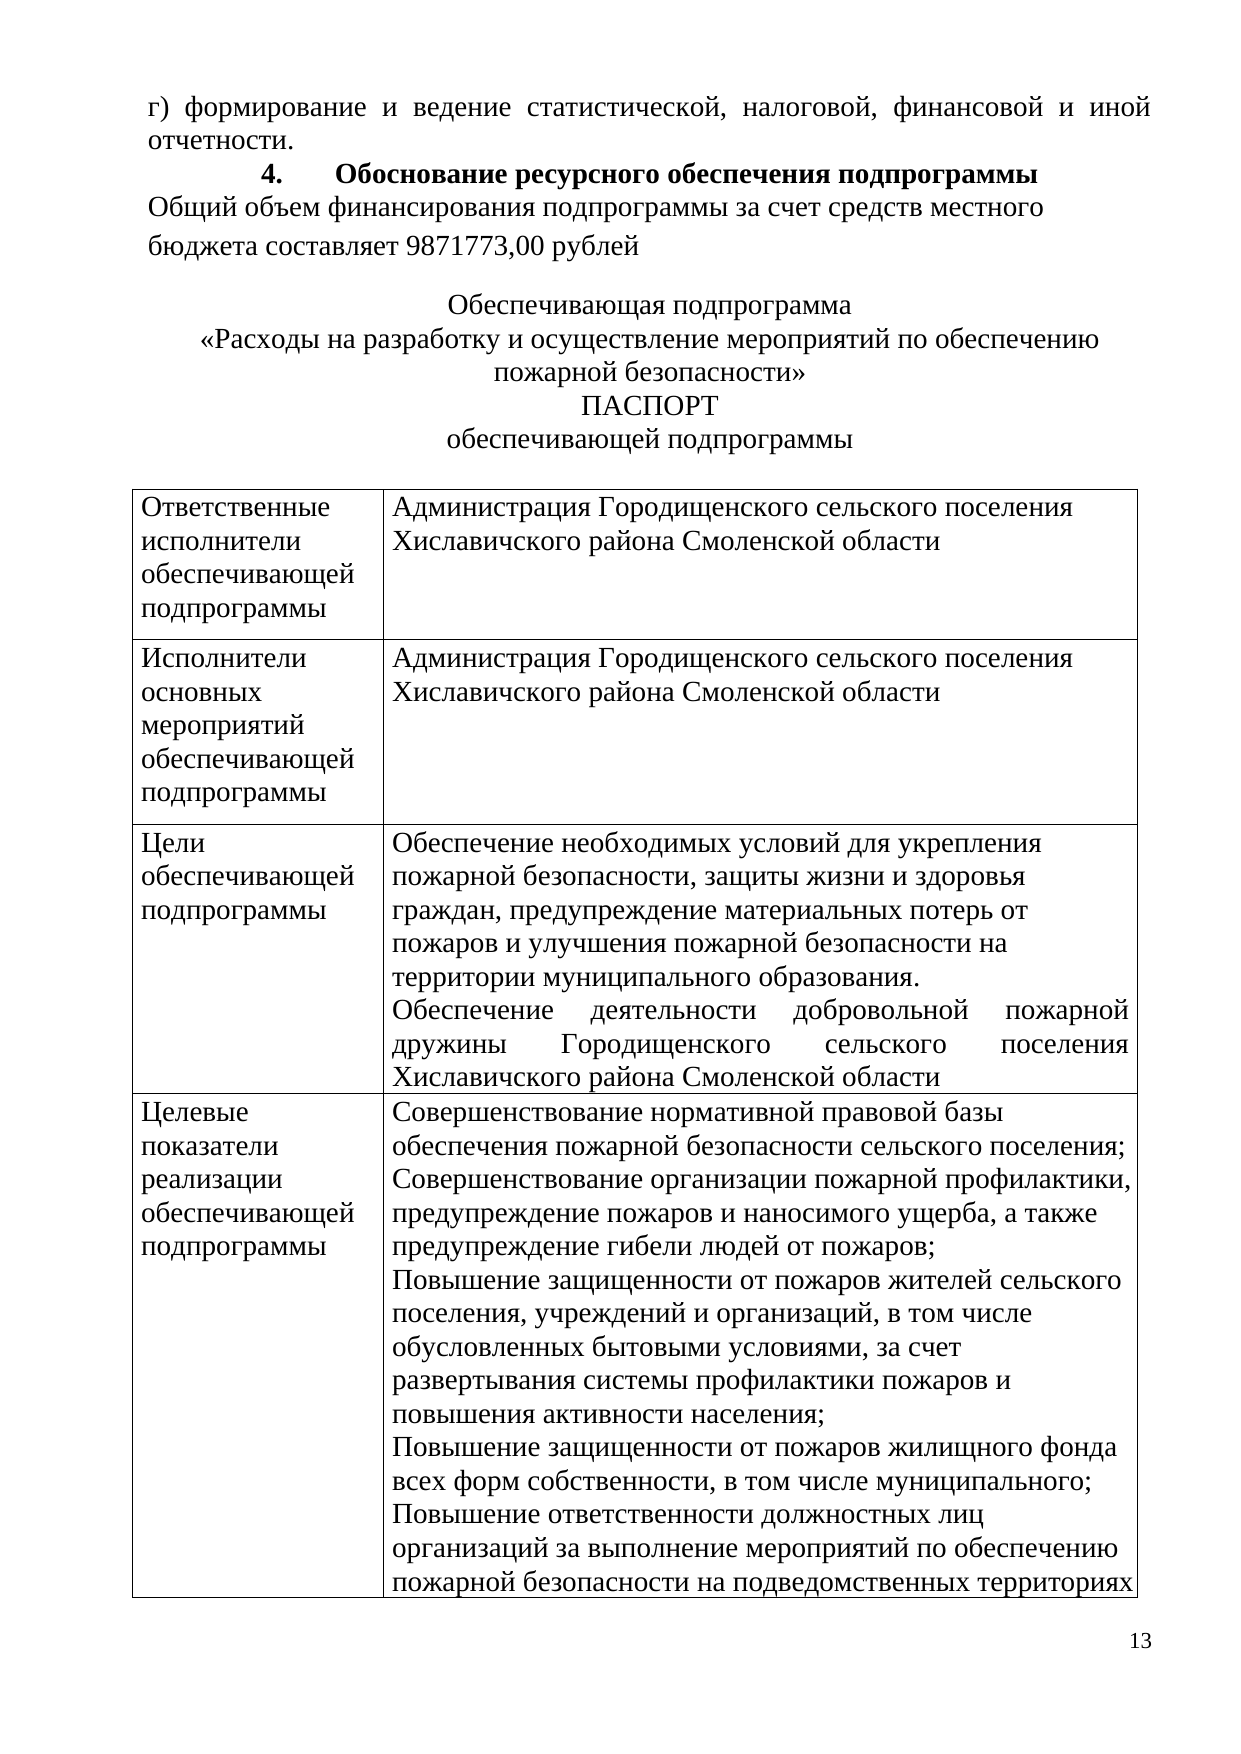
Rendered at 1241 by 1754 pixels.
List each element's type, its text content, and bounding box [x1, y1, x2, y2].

table_cell Исполнители основных мероприятий обеспечивающей подпрограммы [133, 640, 383, 824]
title Обеспечивающая подпрограмма [148, 287, 1152, 321]
table_cell Целевые показатели реализации обеспечивающей подпрограммы [133, 1094, 383, 1597]
title Обоснование ресурсного обеспечения подпрограммы [148, 156, 1152, 189]
table_cell Обеспечение необходимых условий для укрепления пожарной безопасности, защиты жизни и здоровья граждан, предупреждение материальных потерь от пожаров и улучшения пожарной безопасности на территории муниципального образования. Обеспечение деятельности добровольной пожарной дружины Городищенского сельского поселения Хиславичского района Смоленской области [384, 825, 1137, 1093]
table_cell Совершенствование нормативной правовой базы обеспечения пожарной безопасности сельского поселения; Совершенствование организации пожарной профилактики, предупреждение пожаров и наносимого ущерба, а также предупреждение гибели людей от пожаров; Повышение защищенности от пожаров жителей сельского поселения, учреждений и организаций, в том числе обусловленных бытовыми условиями, за счет развертывания системы профилактики пожаров и повышения активности населения; Повышение защищенности от пожаров жилищного фонда всех форм собственности, в том числе муниципального; Повышение ответственности должностных лиц организаций за выполнение мероприятий по обеспечению пожарной безопасности на подведомственных территориях [384, 1094, 1137, 1597]
title ПАСПОРТ [148, 388, 1152, 421]
table_cell Цели обеспечивающей подпрограммы [133, 825, 383, 1093]
table_header Администрация Городищенского сельского поселения Хиславичского района Смоленской области [384, 490, 1137, 639]
text Общий объем финансирования подпрограммы за счет средств местного бюджета составляет 9871773,00 рублей [148, 189, 1152, 261]
title «Расходы на разработку и осуществление мероприятий по обеспечению пожарной безопасности» [148, 321, 1152, 388]
table_cell Администрация Городищенского сельского поселения Хиславичского района Смоленской области [384, 640, 1137, 824]
title обеспечивающей подпрограммы [148, 421, 1152, 455]
table_header Ответственные исполнители обеспечивающей подпрограммы [133, 490, 383, 639]
text г) формирование и ведение статистической, налоговой, финансовой и иной отчетности. [148, 89, 1152, 156]
